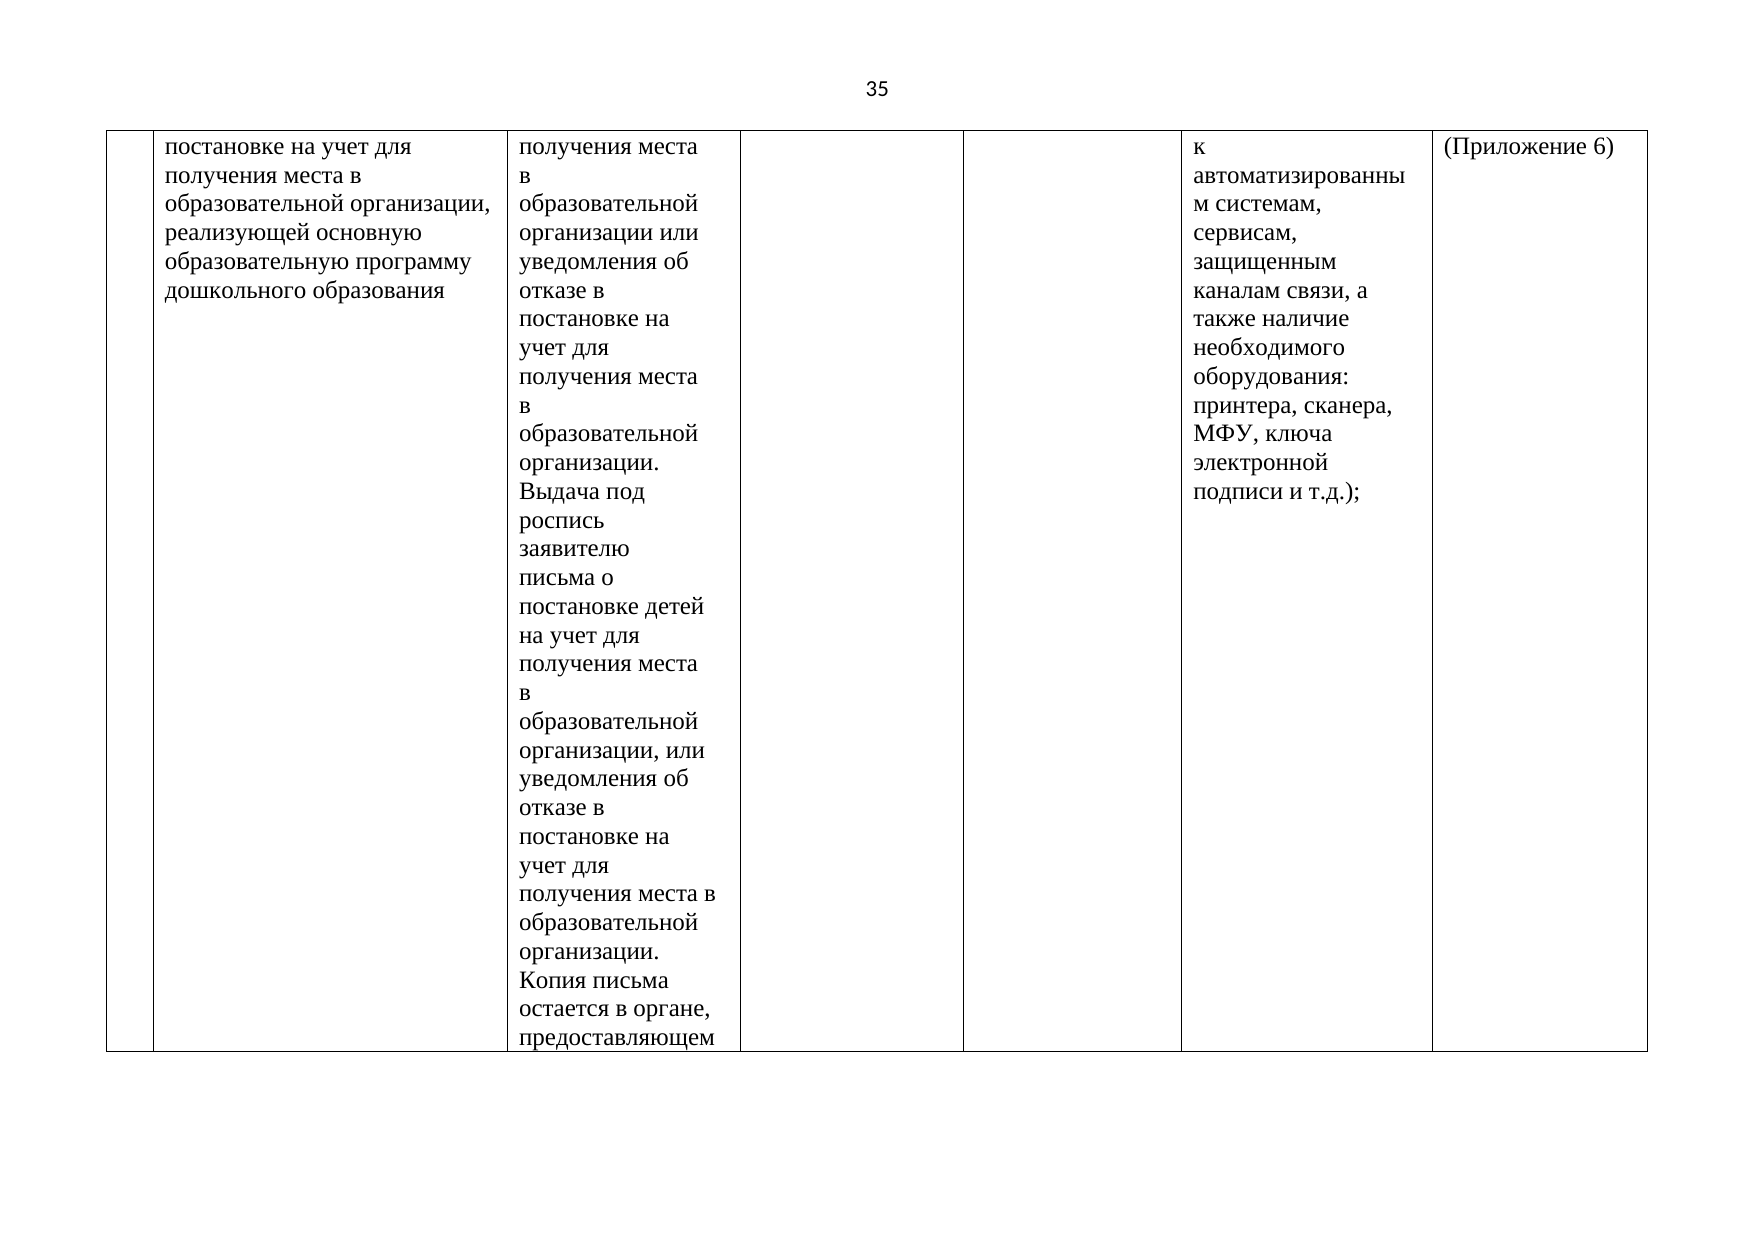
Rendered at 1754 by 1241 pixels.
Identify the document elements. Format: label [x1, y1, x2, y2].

table_cell [508, 131, 740, 1051]
table_cell [964, 131, 1181, 1051]
table_cell [1433, 131, 1647, 1051]
table_cell [741, 131, 963, 1051]
table_cell [107, 131, 153, 1051]
table_cell [1182, 131, 1432, 1051]
table_cell [154, 131, 507, 1051]
